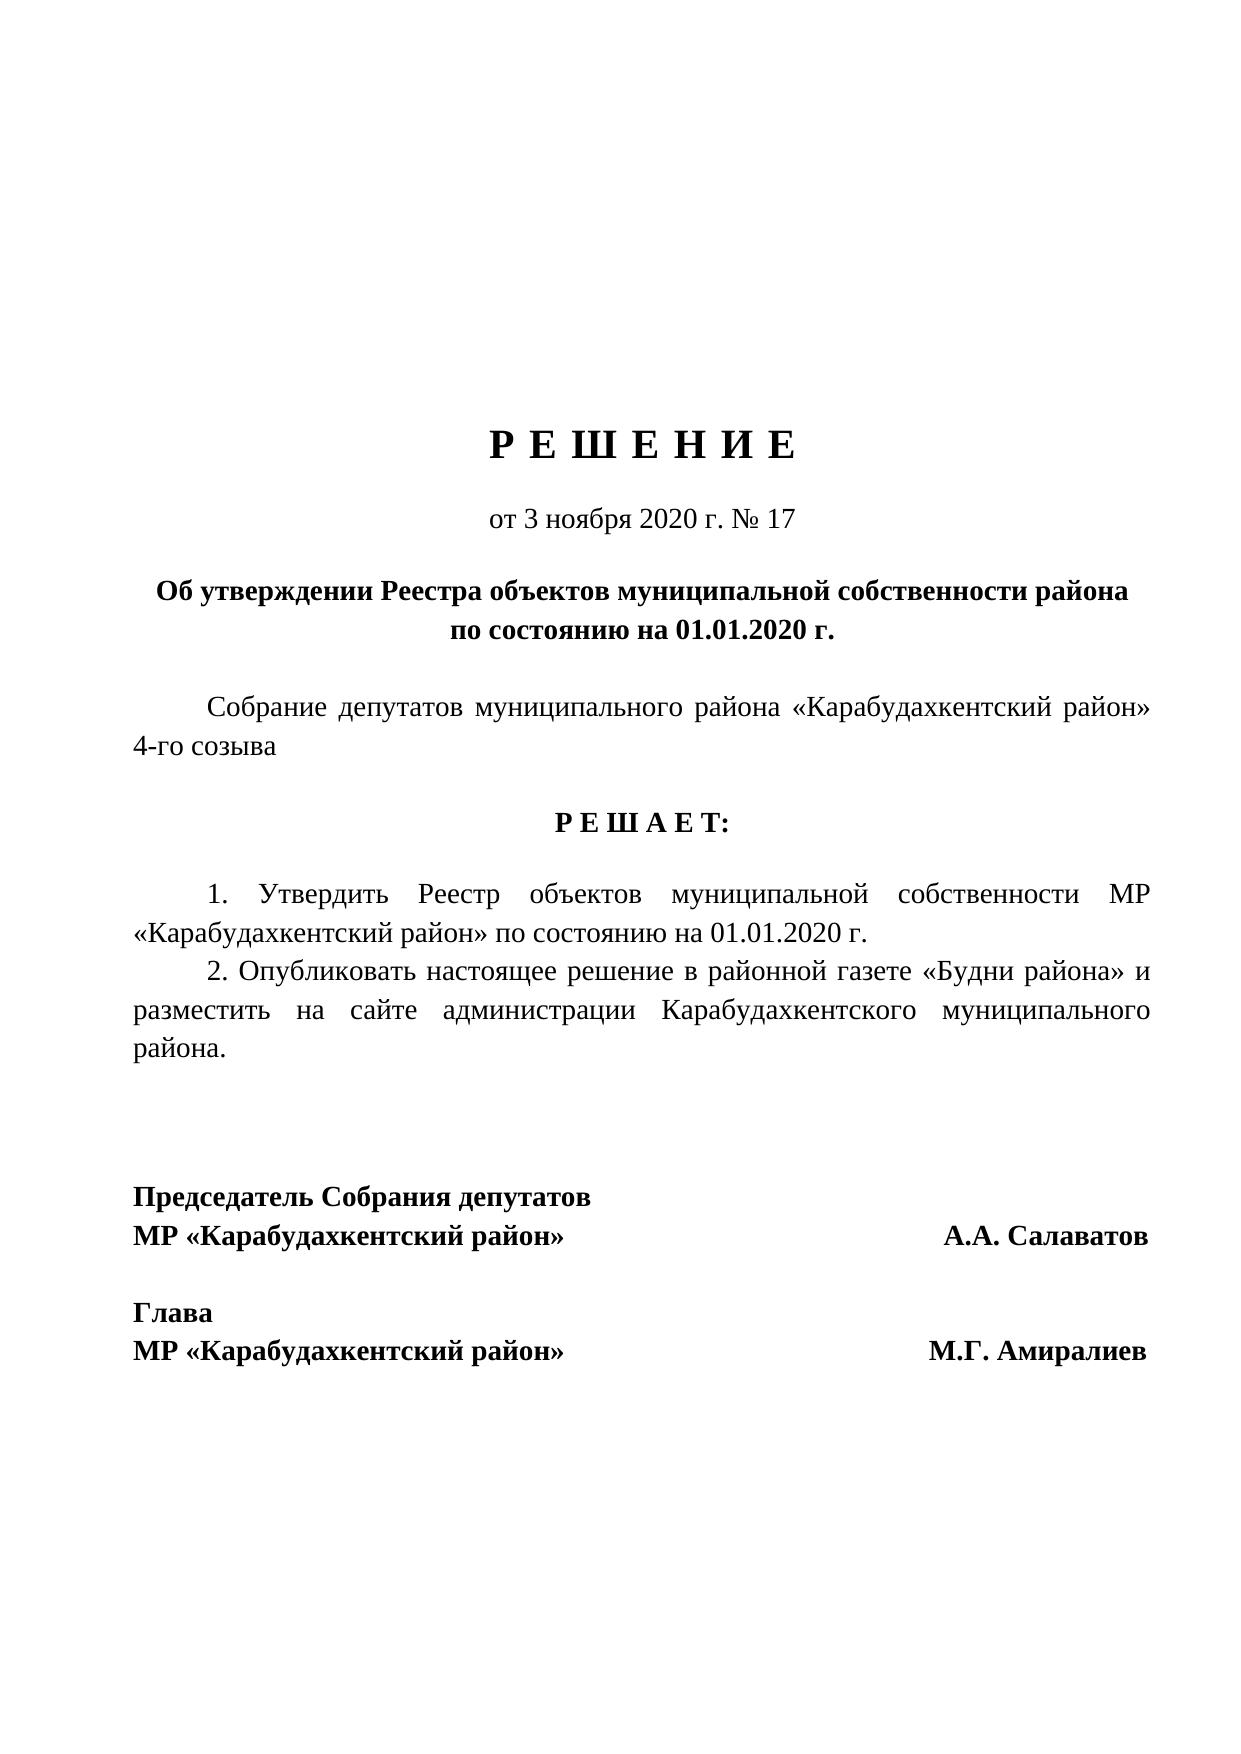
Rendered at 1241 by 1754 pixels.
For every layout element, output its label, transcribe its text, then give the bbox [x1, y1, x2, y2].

text 1. Утвердить Реестр объектов муниципальной собственности МР «Карабудахкентский район» по состоянию на 01.01.2020 г. [133, 876, 1152, 948]
text МР «Карабудахкентский район» А.А. Салаватов [133, 1218, 1152, 1251]
text по состоянию на 01.01.2020 г. [133, 612, 1152, 646]
text Глава [133, 1295, 1152, 1328]
text Р Е Ш А Е Т: [133, 805, 1152, 838]
text Р Е Ш Е Н И Е [133, 420, 1152, 468]
text Председатель Собрания депутатов [133, 1179, 1152, 1213]
text 2. Опубликовать настоящее решение в районной газете «Будни района» и разместить на сайте администрации Карабудахкентского муниципального района. [133, 953, 1152, 1064]
text от 3 ноября 2020 г. № 17 [133, 501, 1152, 535]
text Об утверждении Реестра объектов муниципальной собственности района [133, 573, 1152, 607]
text Собрание депутатов муниципального района «Карабудахкентский район» 4-го созыва [133, 689, 1152, 761]
text МР «Карабудахкентский район» М.Г. Амиралиев [133, 1333, 1152, 1367]
